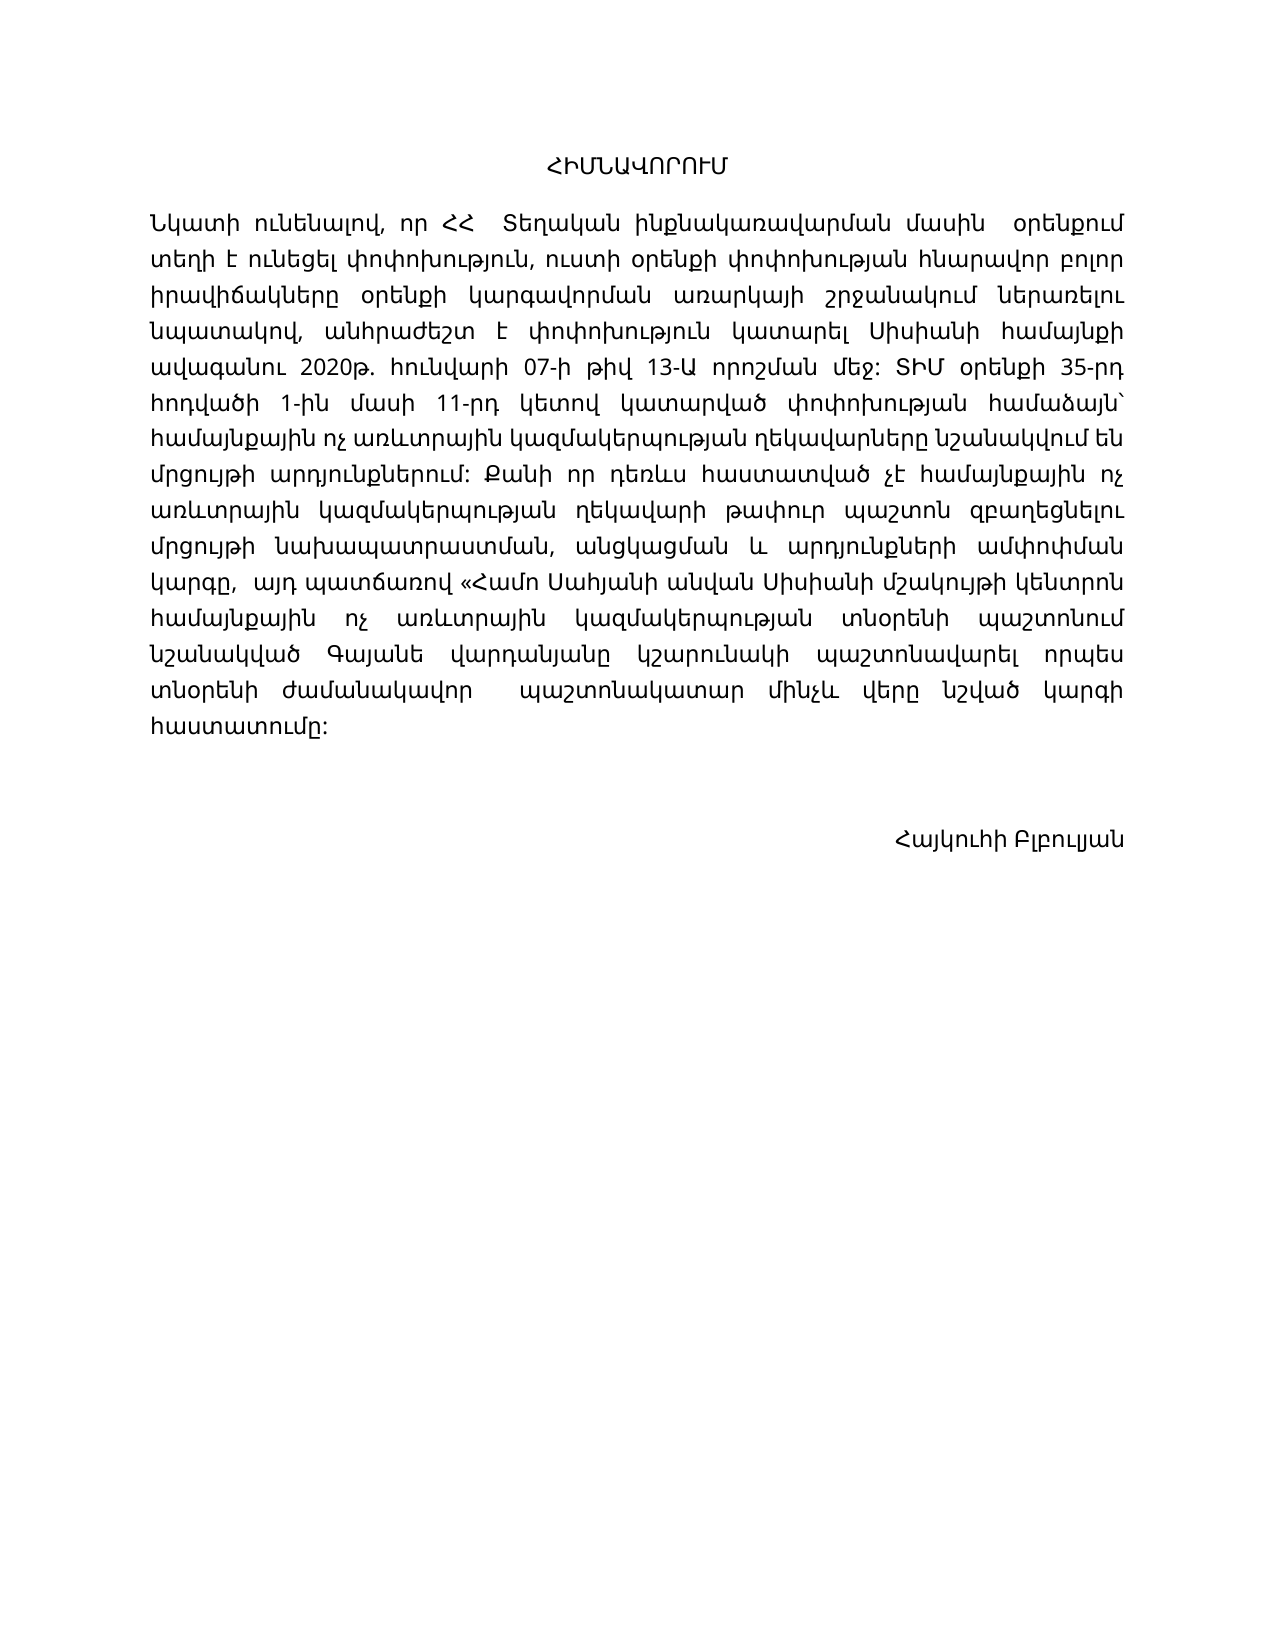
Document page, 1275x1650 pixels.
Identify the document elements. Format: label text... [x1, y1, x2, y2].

text ՀԻՄՆԱՎՈՐՈՒՄ [150, 150, 1125, 181]
text Նկատի ունենալով, որ ՀՀ Տեղական ինքնակառավարման մասին օրենքում տեղի է ունեցել փոփոխություն, ուստի օրենքի փոփոխության հնարավոր բոլոր իրավիճակները օրենքի կարգավորման առարկայի շրջանակում ներառելու նպատակով, անհրաժեշտ է փոփոխություն կատարել Սիսիանի համայնքի ավագանու 2020թ. հունվարի 07-ի թիվ 13-Ա որոշման մեջ: ՏԻՄ օրենքի 35-րդ հոդվածի 1-ին մասի 11-րդ կետով կատարված փոփոխության համաձայն՝ համայնքային ոչ առևտրային կազմակերպության ղեկավարները նշանակվում են մրցույթի արդյունքներում: Քանի որ դեռևս հաստատված չէ համայնքային ոչ առևտրային կազմակերպության ղեկավարի թափուր պաշտոն զբաղեցնելու մրցույթի նախապատրաստման, անցկացման և արդյունքների ամփոփման կարգը, այդ պատճառով «Համո Սահյանի անվան Սիսիանի մշակույթի կենտրոն համայնքային ոչ առևտրային կազմակերպության տնօրենի պաշտոնում նշանակված Գայանե վարդանյանը կշարունակի պաշտոնավարել որպես տնօրենի ժամանակավոր պաշտոնակատար մինչև վերը նշված կարգի հաստատումը: [150, 207, 1125, 741]
text Հայկուհի Բլբուլյան [150, 823, 1125, 855]
